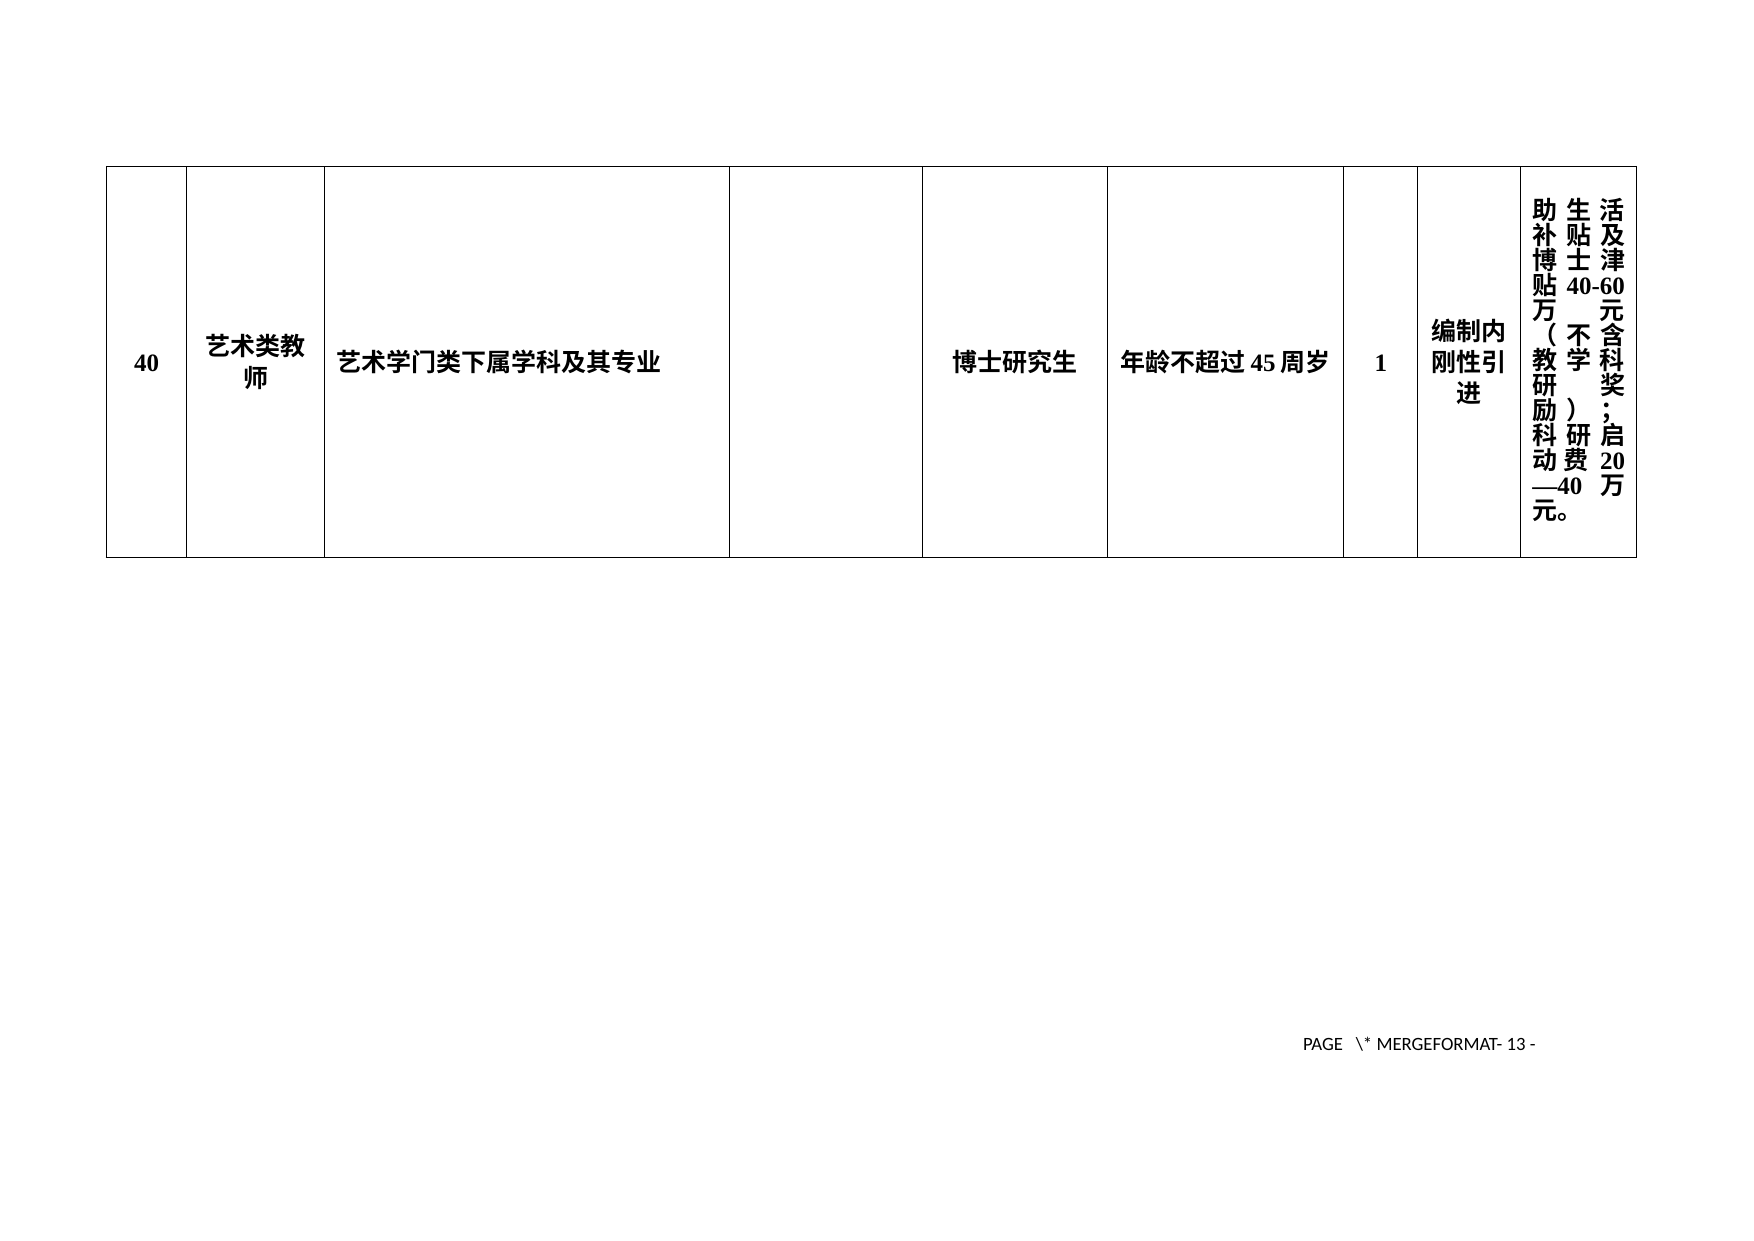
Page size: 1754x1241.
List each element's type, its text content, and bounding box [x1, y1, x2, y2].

table_cell 艺术学门类下属学科及其专业 [325, 167, 729, 557]
table_cell 博士研究生 [923, 167, 1107, 557]
table_cell [730, 167, 922, 557]
table_cell 编制内刚性引进 [1418, 167, 1520, 557]
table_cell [1521, 167, 1636, 557]
table_cell 艺术类教师 [187, 167, 324, 557]
table_cell 年龄不超过45周岁 [1108, 167, 1343, 557]
table_cell 1 [1344, 167, 1417, 557]
table_cell 40 [107, 167, 186, 557]
